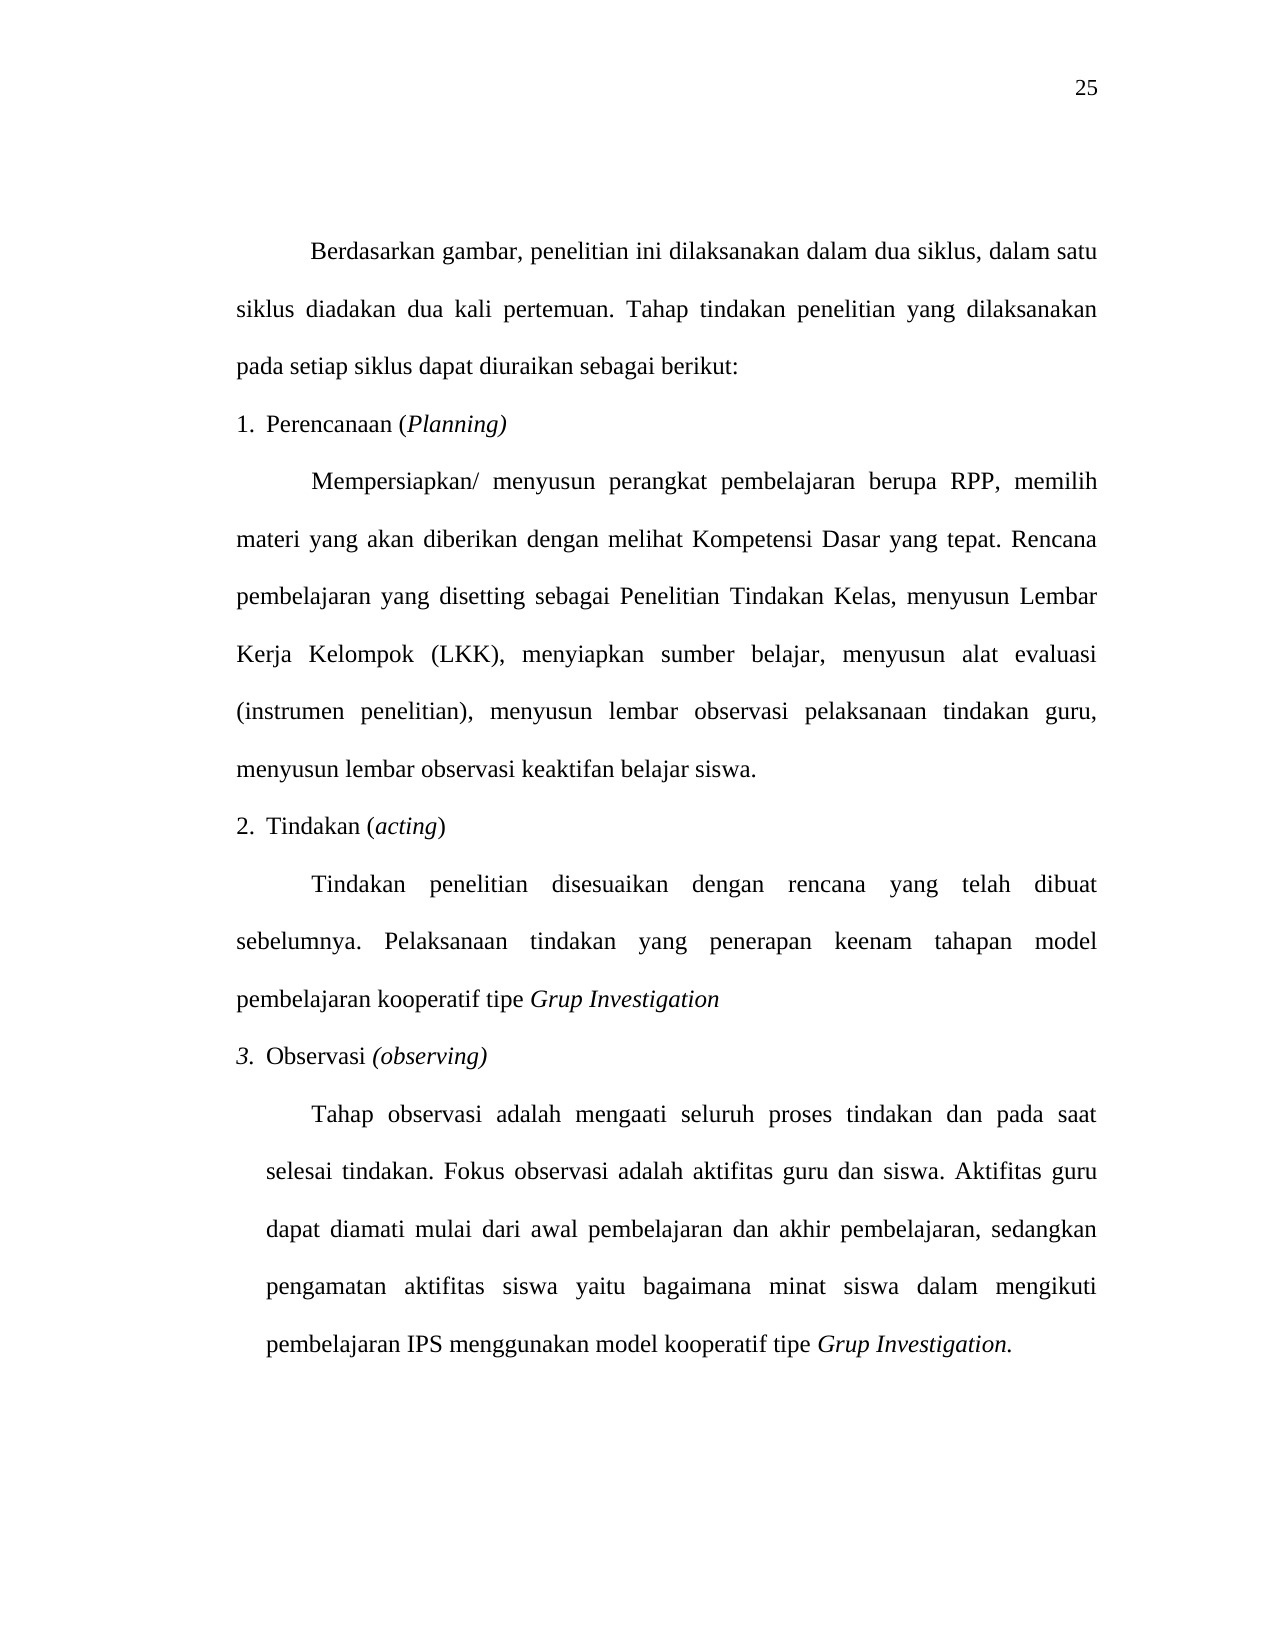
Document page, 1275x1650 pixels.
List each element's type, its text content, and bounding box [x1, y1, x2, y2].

list Observasi (observing) [236, 1041, 1098, 1070]
text Tindakan penelitian disesuaikan dengan rencana yang telah dibuat sebelumnya. Pelaksanaan tindakan yang penerapan keenam tahapan model pembelajaran kooperatif tipe Grup Investigation [236, 869, 1098, 1012]
list Tindakan (acting) [236, 811, 1098, 840]
list Perencanaan (Planning) [236, 409, 1098, 437]
list Tahap observasi adalah mengaati seluruh proses tindakan dan pada saat selesai tindakan. Fokus observasi adalah aktifitas guru dan siswa. Aktifitas guru dapat diamati mulai dari awal pembelajaran dan akhir pembelajaran, sedangkan pengamatan aktifitas siswa yaitu bagaimana minat siswa dalam mengikuti pembelajaran IPS menggunakan model kooperatif tipe Grup Investigation. [266, 1099, 1098, 1357]
list Berdasarkan gambar, penelitian ini dilaksanakan dalam dua siklus, dalam satu siklus diadakan dua kali pertemuan. Tahap tindakan penelitian yang dilaksanakan pada setiap siklus dapat diuraikan sebagai berikut: [236, 236, 1098, 380]
list Mempersiapkan/ menyusun perangkat pembelajaran berupa RPP, memilih materi yang akan diberikan dengan melihat Kompetensi Dasar yang tepat. Rencana pembelajaran yang disetting sebagai Penelitian Tindakan Kelas, menyusun Lembar Kerja Kelompok (LKK), menyiapkan sumber belajar, menyusun alat evaluasi (instrumen penelitian), menyusun lembar observasi pelaksanaan tindakan guru, menyusun lembar observasi keaktifan belajar siswa. [236, 466, 1098, 782]
